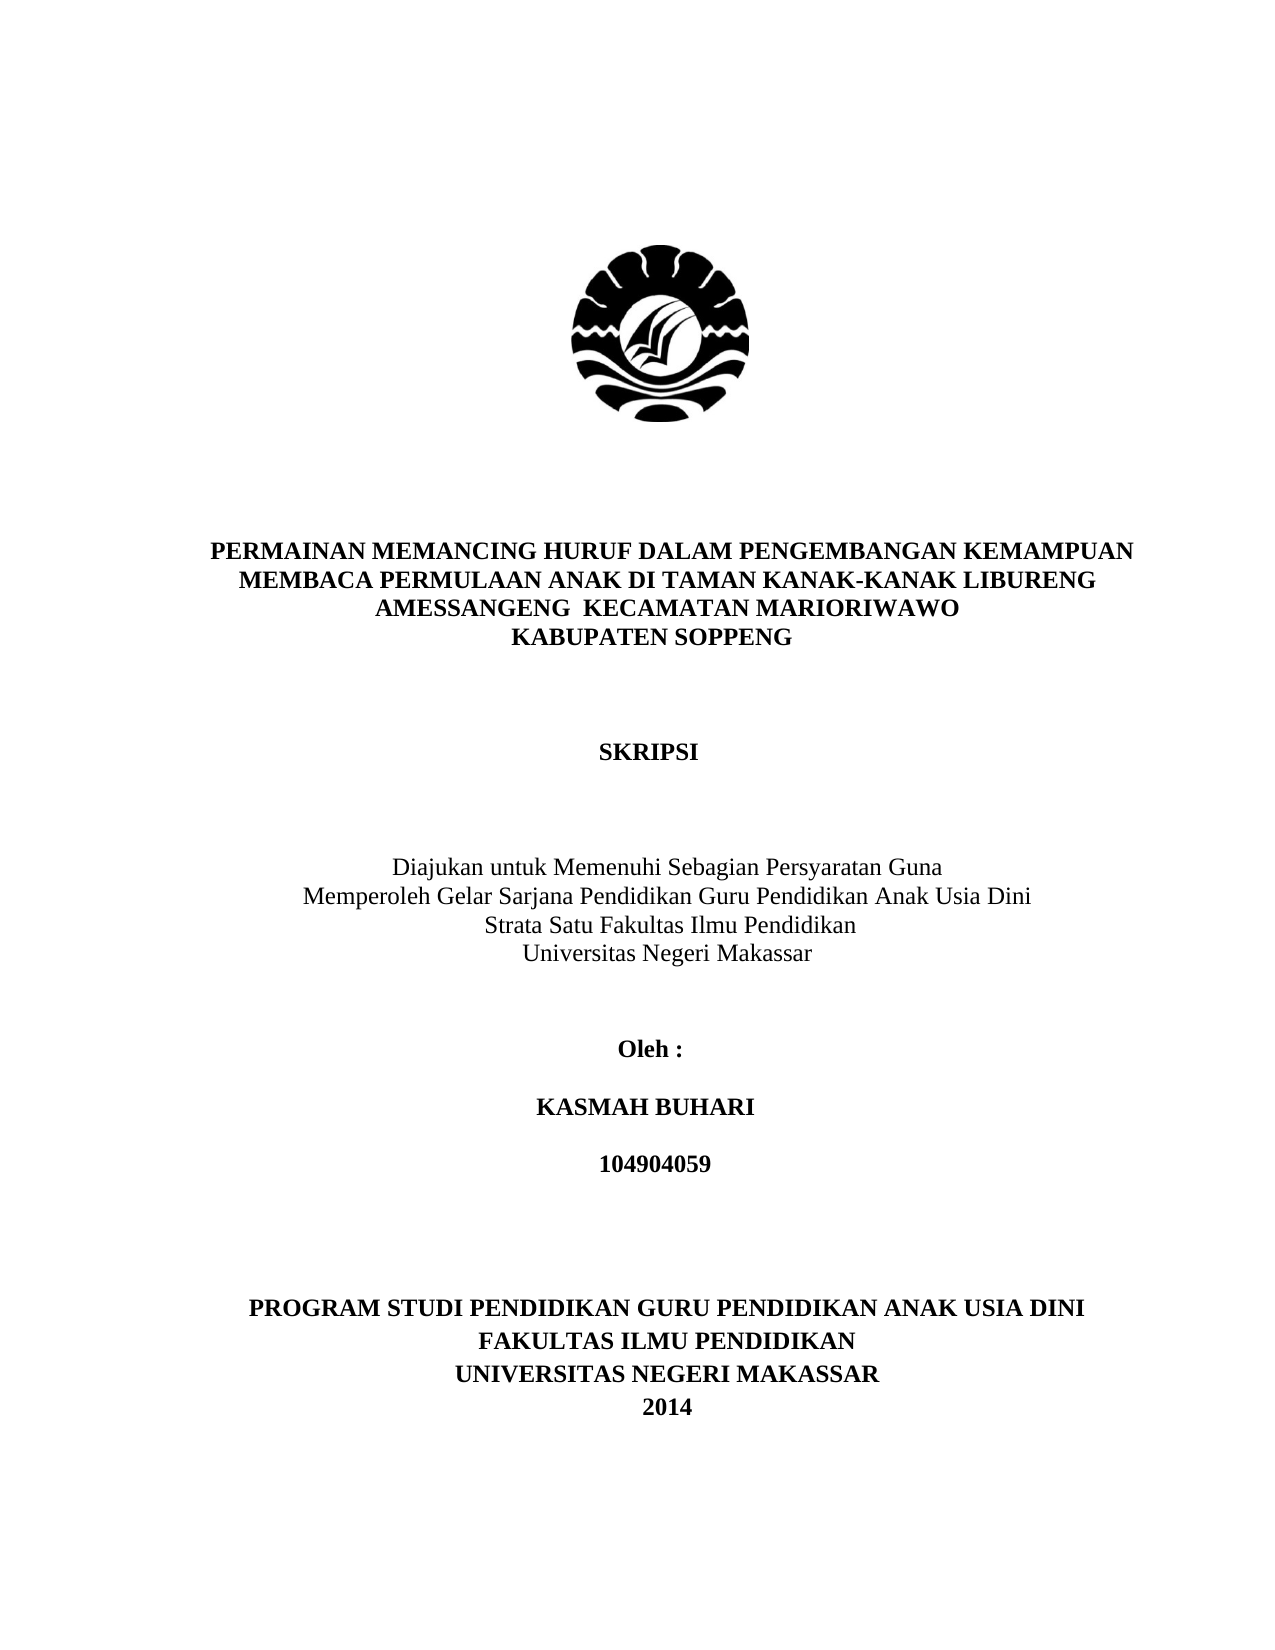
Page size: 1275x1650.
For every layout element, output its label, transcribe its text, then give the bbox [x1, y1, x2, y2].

text 104904059 [236, 1149, 1098, 1178]
text Memperoleh Gelar Sarjana Pendidikan Guru Pendidikan Anak Usia Dini [236, 881, 1098, 910]
text FAKULTAS ILMU PENDIDIKAN [236, 1326, 1098, 1355]
text KABUPATEN SOPPENG [480, 622, 1098, 651]
text Oleh : [236, 1034, 1098, 1063]
picture [571, 245, 749, 422]
text PERMAINAN MEMANCING HURUF DALAM PENGEMBANGAN KEMAMPUAN MEMBACA PERMULAAN ANAK DI TAMAN KANAK-KANAK LIBURENG AMESSANGENG KECAMATAN MARIORIWAWO [180, 536, 1155, 622]
text Strata Satu Fakultas Ilmu Pendidikan [236, 910, 1098, 938]
text SKRIPSI [480, 737, 1098, 766]
text UNIVERSITAS NEGERI MAKASSAR [236, 1359, 1098, 1388]
text Diajukan untuk Memenuhi Sebagian Persyaratan Guna [236, 852, 1098, 881]
text Universitas Negeri Makassar [236, 938, 1098, 967]
text PROGRAM STUDI PENDIDIKAN GURU PENDIDIKAN ANAK USIA DINI [236, 1293, 1098, 1322]
text 2014 [236, 1392, 1098, 1421]
text KASMAH BUHARI [236, 1092, 1098, 1121]
